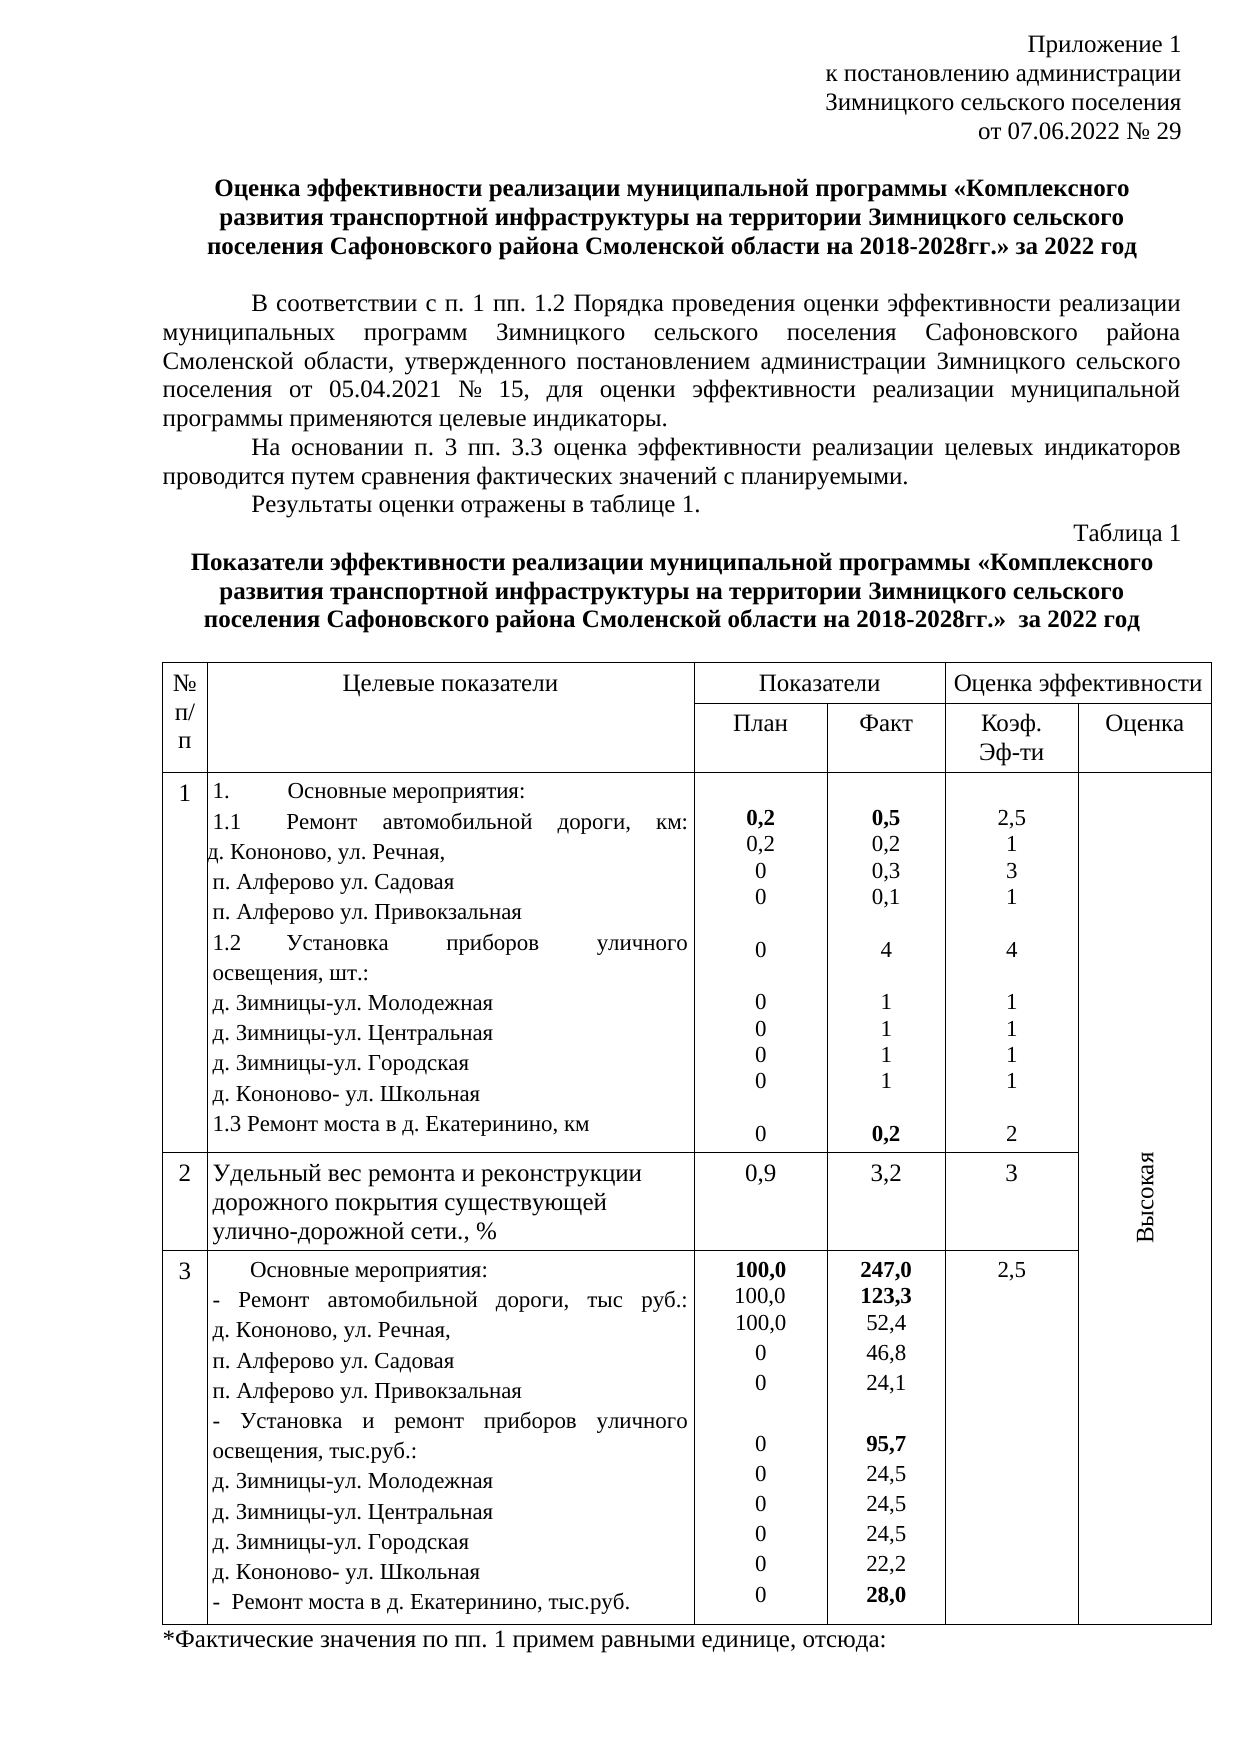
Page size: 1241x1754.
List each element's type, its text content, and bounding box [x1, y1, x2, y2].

table_cell 2 [163, 1153, 207, 1250]
table_cell 0,5 0,2 0,3 0,1 4 1 1 1 1 0,2 [828, 773, 945, 1152]
table_cell 1 [163, 773, 207, 1152]
text На основании п. 3 пп. 3.3 оценка эффективности реализации целевых индикаторов проводится путем сравнения фактических значений с планируемыми. [162, 432, 1181, 489]
text Таблица 1 [162, 518, 1181, 547]
text Зимницкого сельского поселения [162, 87, 1181, 116]
table_cell Факт [828, 704, 945, 772]
table_cell 0,2 0,2 0 0 0 0 0 0 0 0 [695, 773, 827, 1152]
table_cell 247,0 123,3 52,4 46,8 24,1 95,7 24,5 24,5 24,5 22,2 28,0 [828, 1251, 945, 1624]
table_header № п/п [163, 663, 207, 772]
table_cell 3 [946, 1153, 1078, 1250]
text *Фактические значения по пп. 1 примем равными единице, отсюда: [162, 1625, 1181, 1653]
text Показатели эффективности реализации муниципальной программы «Комплексного развития транспортной инфраструктуры на территории Зимницкого сельского поселения Сафоновского района Смоленской области на 2018-2028гг.» за 2022 год [162, 547, 1181, 633]
table_cell Оценка [1079, 704, 1211, 772]
table_cell 3,2 [828, 1153, 945, 1250]
text В соответствии с п. 1 пп. 1.2 Порядка проведения оценки эффективности реализации муниципальных программ Зимницкого сельского поселения Сафоновского района Смоленской области, утвержденного постановлением администрации Зимницкого сельского поселения от 05.04.2021 № 15, для оценки эффективности реализации муниципальной программы применяются целевые индикаторы. [162, 288, 1181, 432]
text Приложение 1 [162, 29, 1181, 58]
table_cell Основные мероприятия: - Ремонт автомобильной дороги, тыс руб.: д. Кононово, ул. Речная, п. Алферово ул. Садовая п. Алферово ул. Привокзальная - Установка и ремонт приборов уличного освещения, тыс.руб.: д. Зимницы-ул. Молодежная д. Зимницы-ул. Центральная д. Зимницы-ул. Городская д. Кононово- ул. Школьная - Ремонт моста в д. Екатеринино, тыс.руб. [208, 1251, 694, 1624]
table_cell Основные мероприятия: Ремонт автомобильной дороги, км: д. Кононово, ул. Речная, п. Алферово ул. Садовая п. Алферово ул. Привокзальная Установка приборов уличного освещения, шт.: д. Зимницы-ул. Молодежная д. Зимницы-ул. Центральная д. Зимницы-ул. Городская д. Кононово- ул. Школьная 1.3 Ремонт моста в д. Екатеринино, км [208, 773, 694, 1152]
table_cell 0,9 [695, 1153, 827, 1250]
table_header Показатели [695, 663, 945, 702]
text от 07.06.2022 № 29 [162, 116, 1181, 144]
table_cell 2,5 1 3 1 4 1 1 1 1 2 [946, 773, 1078, 1152]
table_cell Удельный вес ремонта и реконструкции дорожного покрытия существующей улично-дорожной сети., % [208, 1153, 694, 1250]
table_cell 3 [163, 1251, 207, 1624]
table_cell 100,0 100,0 100,0 0 0 0 0 0 0 0 0 [695, 1251, 827, 1624]
table_cell Высокая [1079, 773, 1211, 1624]
table_header Целевые показатели [208, 663, 694, 772]
text Результаты оценки отражены в таблице 1. [162, 489, 1181, 518]
table_cell План [695, 704, 827, 772]
table_cell Коэф. Эф-ти [946, 704, 1078, 772]
text Оценка эффективности реализации муниципальной программы «Комплексного развития транспортной инфраструктуры на территории Зимницкого сельского поселения Сафоновского района Смоленской области на 2018-2028гг.» за 2022 год [162, 173, 1181, 259]
table_header Оценка эффективности [946, 663, 1211, 702]
table_cell 2,5 [946, 1251, 1078, 1624]
text к постановлению администрации [162, 58, 1181, 87]
